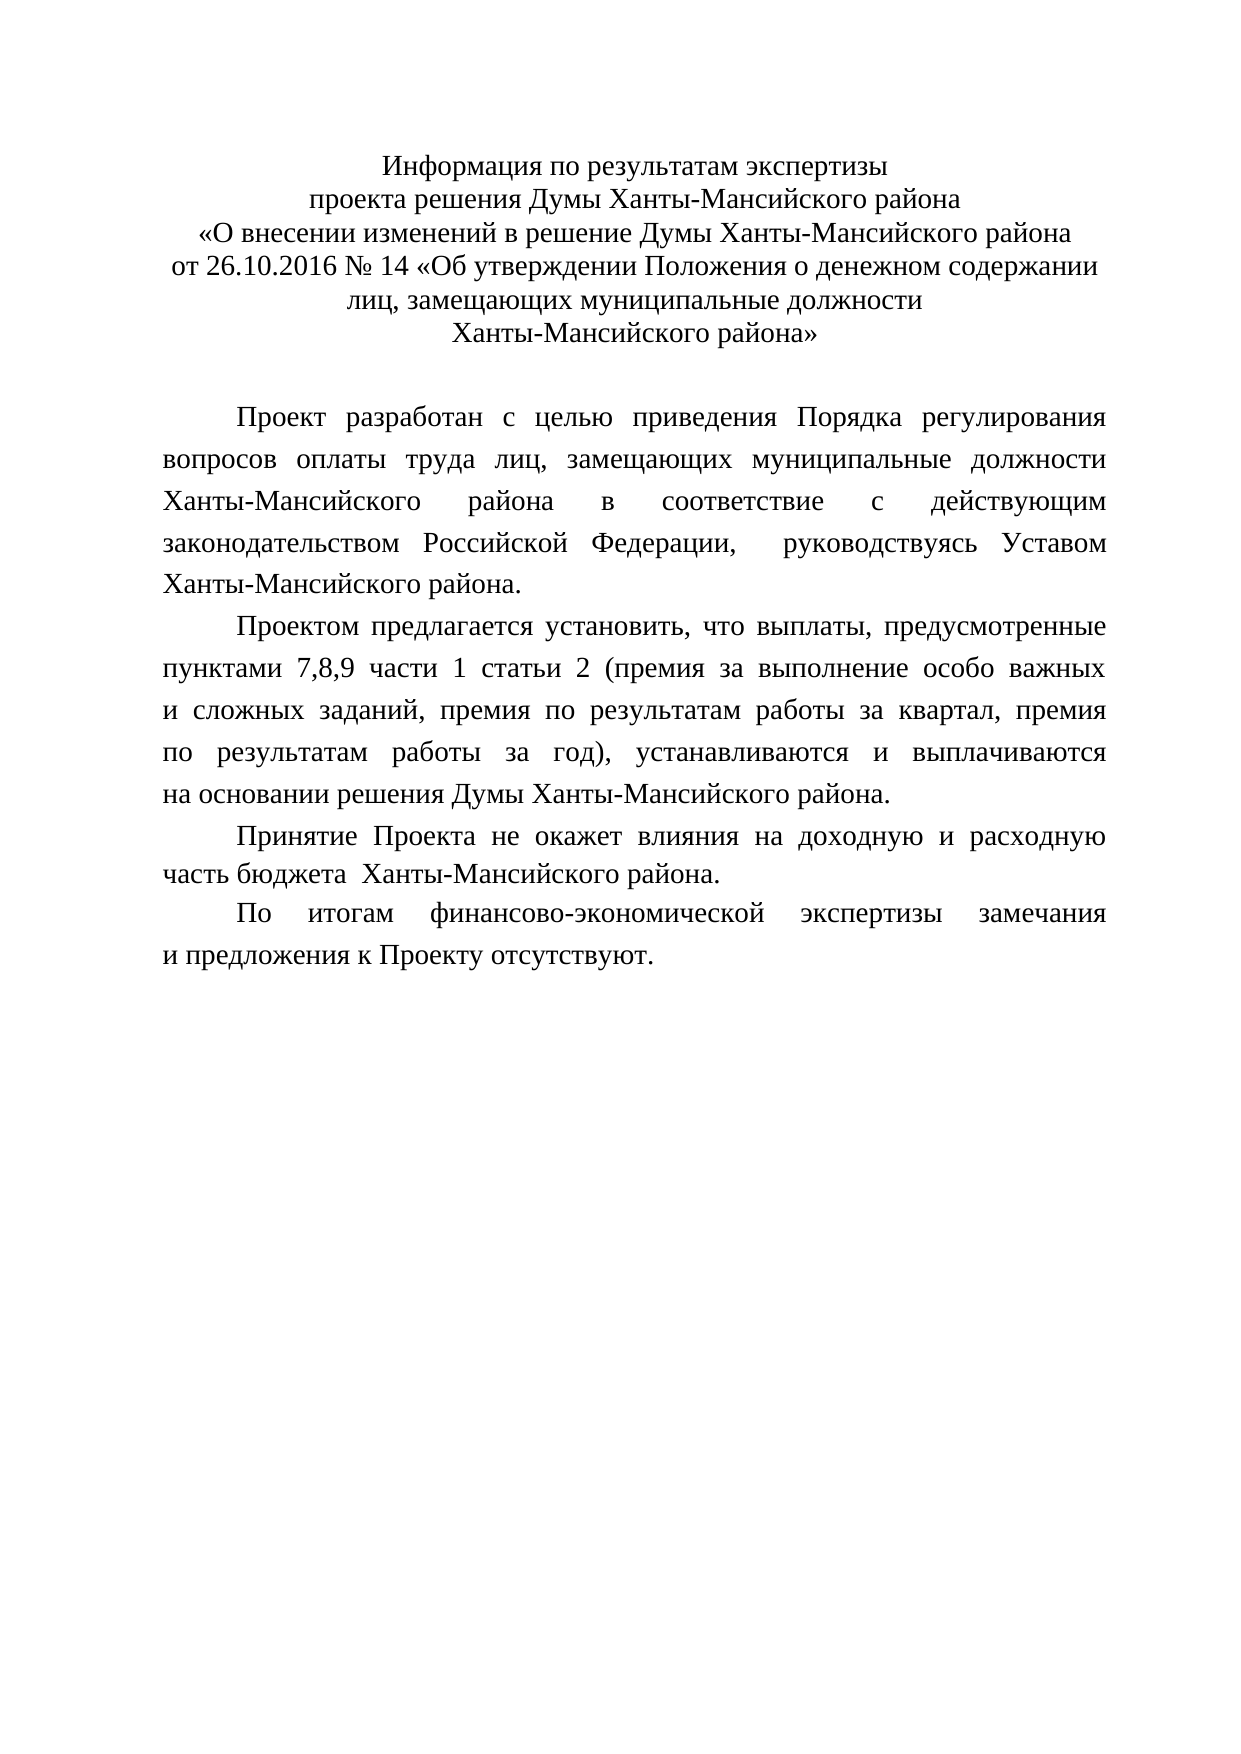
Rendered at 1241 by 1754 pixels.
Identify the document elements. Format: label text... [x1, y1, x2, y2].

text Проектом предлагается установить, что выплаты, предусмотренные пунктами 7,8,9 части 1 статьи 2 (премия за выполнение особо важных и сложных заданий, премия по результатам работы за квартал, премия по результатам работы за год), устанавливаются и выплачиваются на основании решения Думы Ханты-Мансийского района. [162, 608, 1107, 809]
text Принятие Проекта не окажет влияния на доходную и расходную часть бюджета Ханты-Мансийского района. [162, 818, 1107, 890]
text проекта решения Думы Ханты-Мансийского района «О внесении изменений в решение Думы Ханты-Мансийского района от 26.10.2016 № 14 «Об утверждении Положения о денежном содержании лиц, замещающих муниципальные должности [162, 181, 1107, 315]
text Информация по результатам экспертизы [162, 148, 1107, 181]
text По итогам финансово-экономической экспертизы замечания и предложения к Проекту отсутствуют. [162, 895, 1107, 970]
text Проект разработан с целью приведения Порядка регулирования вопросов оплаты труда лиц, замещающих муниципальные должности Ханты-Мансийского района в соответствие с действующим законодательством Российской Федерации, руководствуясь Уставом Ханты-Мансийского района. [162, 399, 1107, 600]
text Ханты-Мансийского района» [162, 315, 1107, 349]
